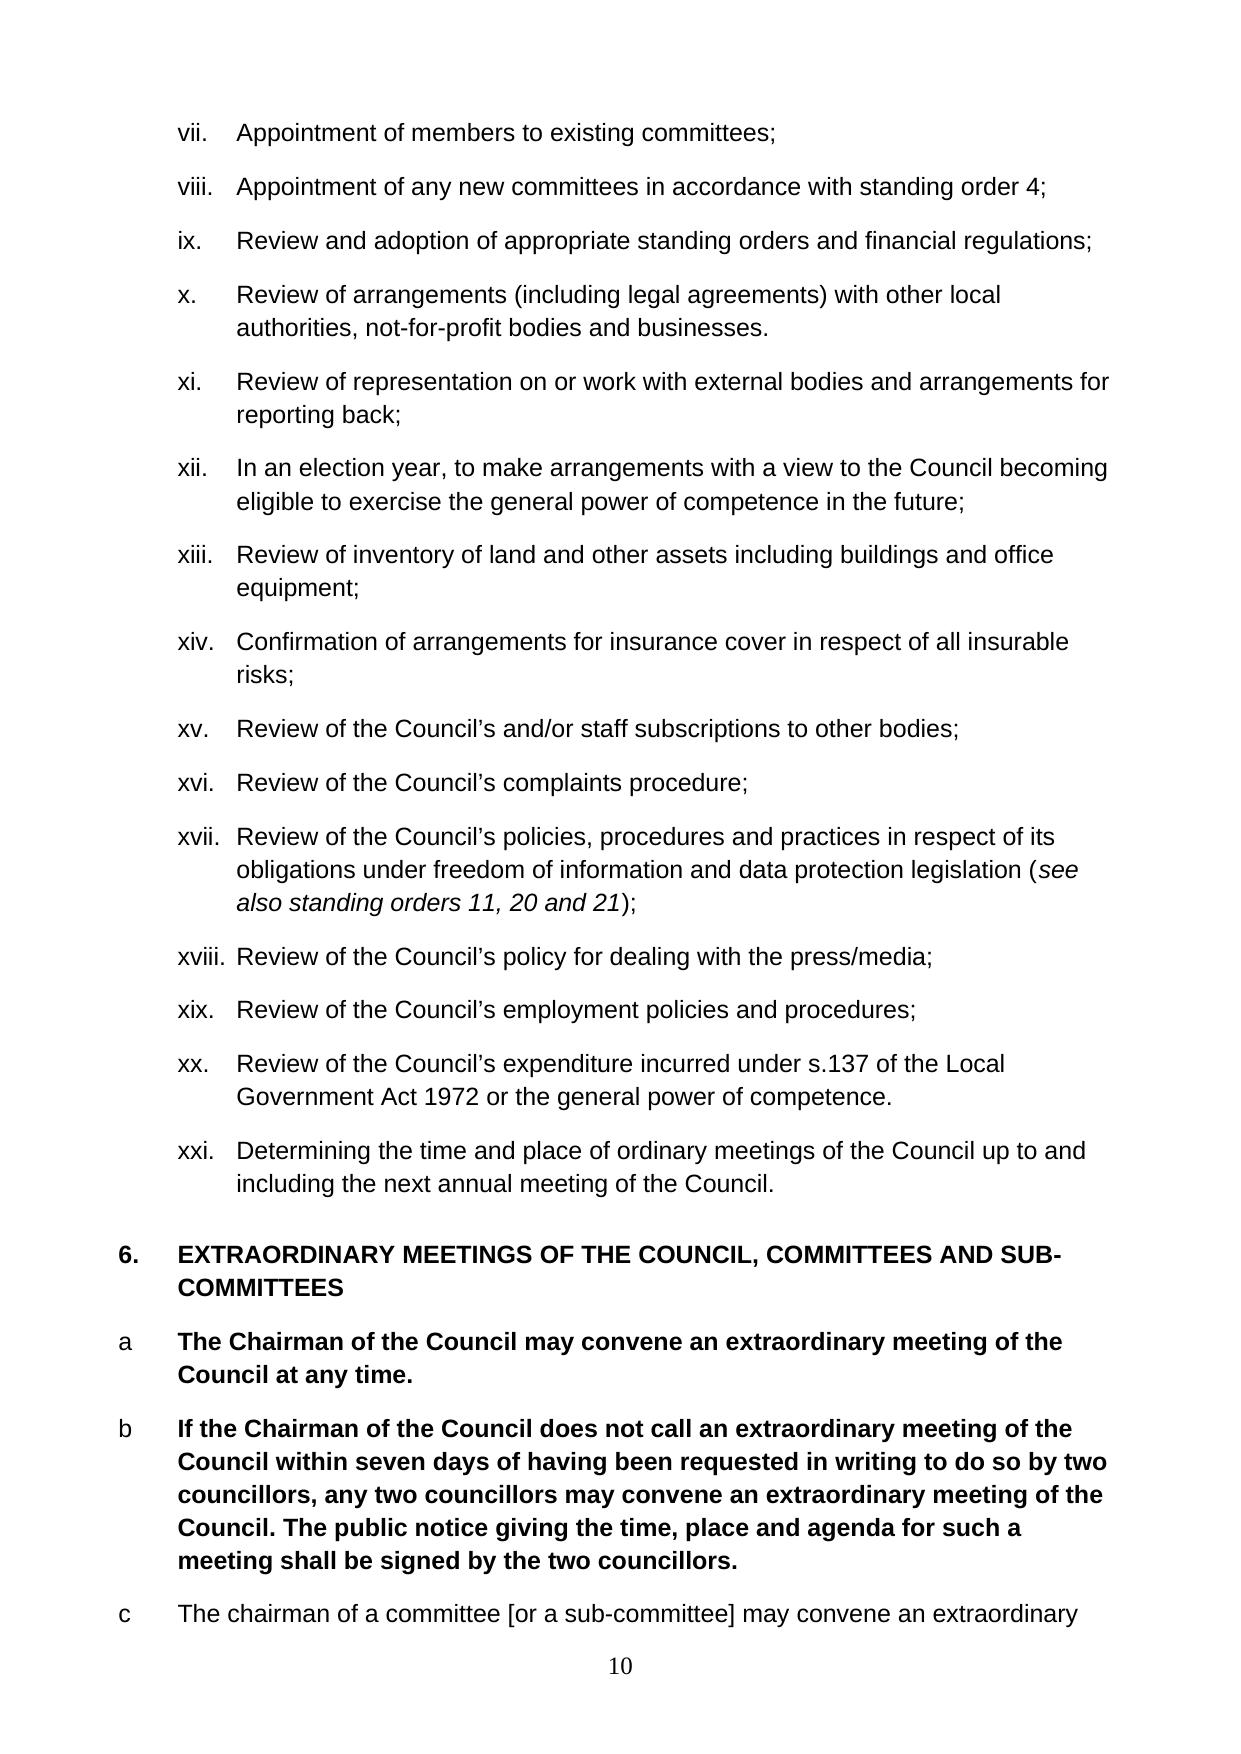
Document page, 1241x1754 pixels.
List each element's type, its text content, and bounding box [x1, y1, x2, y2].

list Review of the Council’s policies, procedures and practices in respect of its obligations under freedom of information and data protection legislation (see also standing orders 11, 20 and 21); [177, 822, 1122, 917]
list Review of representation on or work with external bodies and arrangements for reporting back; [177, 367, 1122, 428]
list The Chairman of the Council may convene an extraordinary meeting of the Council at any time. [118, 1327, 1122, 1388]
list Appointment of any new committees in accordance with standing order 4; [177, 172, 1122, 201]
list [118, 1599, 1122, 1628]
list Review of the Council’s complaints procedure; [177, 768, 1122, 797]
list Review of the Council’s and/or staff subscriptions to other bodies; [177, 714, 1122, 743]
list Review and adoption of appropriate standing orders and financial regulations; [177, 226, 1122, 254]
list Review of the Council’s employment policies and procedures; [177, 996, 1122, 1024]
list If the Chairman of the Council does not call an extraordinary meeting of the Council within seven days of having been requested in writing to do so by two councillors, any two councillors may convene an extraordinary meeting of the Council. The public notice giving the time, place and agenda for such a meeting shall be signed by the two councillors. [118, 1413, 1122, 1574]
list Appointment of members to existing committees; [177, 118, 1122, 147]
list In an election year, to make arrangements with a view to the Council becoming eligible to exercise the general power of competence in the future; [177, 453, 1122, 515]
subtitle EXTRAORDINARY MEETINGS OF THE COUNCIL, COMMITTEES AND SUB-COMMITTEES [118, 1240, 1122, 1302]
list Confirmation of arrangements for insurance cover in respect of all insurable risks; [177, 627, 1122, 689]
list Review of the Council’s policy for dealing with the press/media; [177, 942, 1122, 970]
list Review of inventory of land and other assets including buildings and office equipment; [177, 540, 1122, 602]
list Review of the Council’s expenditure incurred under s.137 of the Local Government Act 1972 or the general power of competence. [177, 1049, 1122, 1111]
list Review of arrangements (including legal agreements) with other local authorities, not-for-profit bodies and businesses. [177, 280, 1122, 341]
list Determining the time and place of ordinary meetings of the Council up to and including the next annual meeting of the Council. [177, 1136, 1122, 1198]
